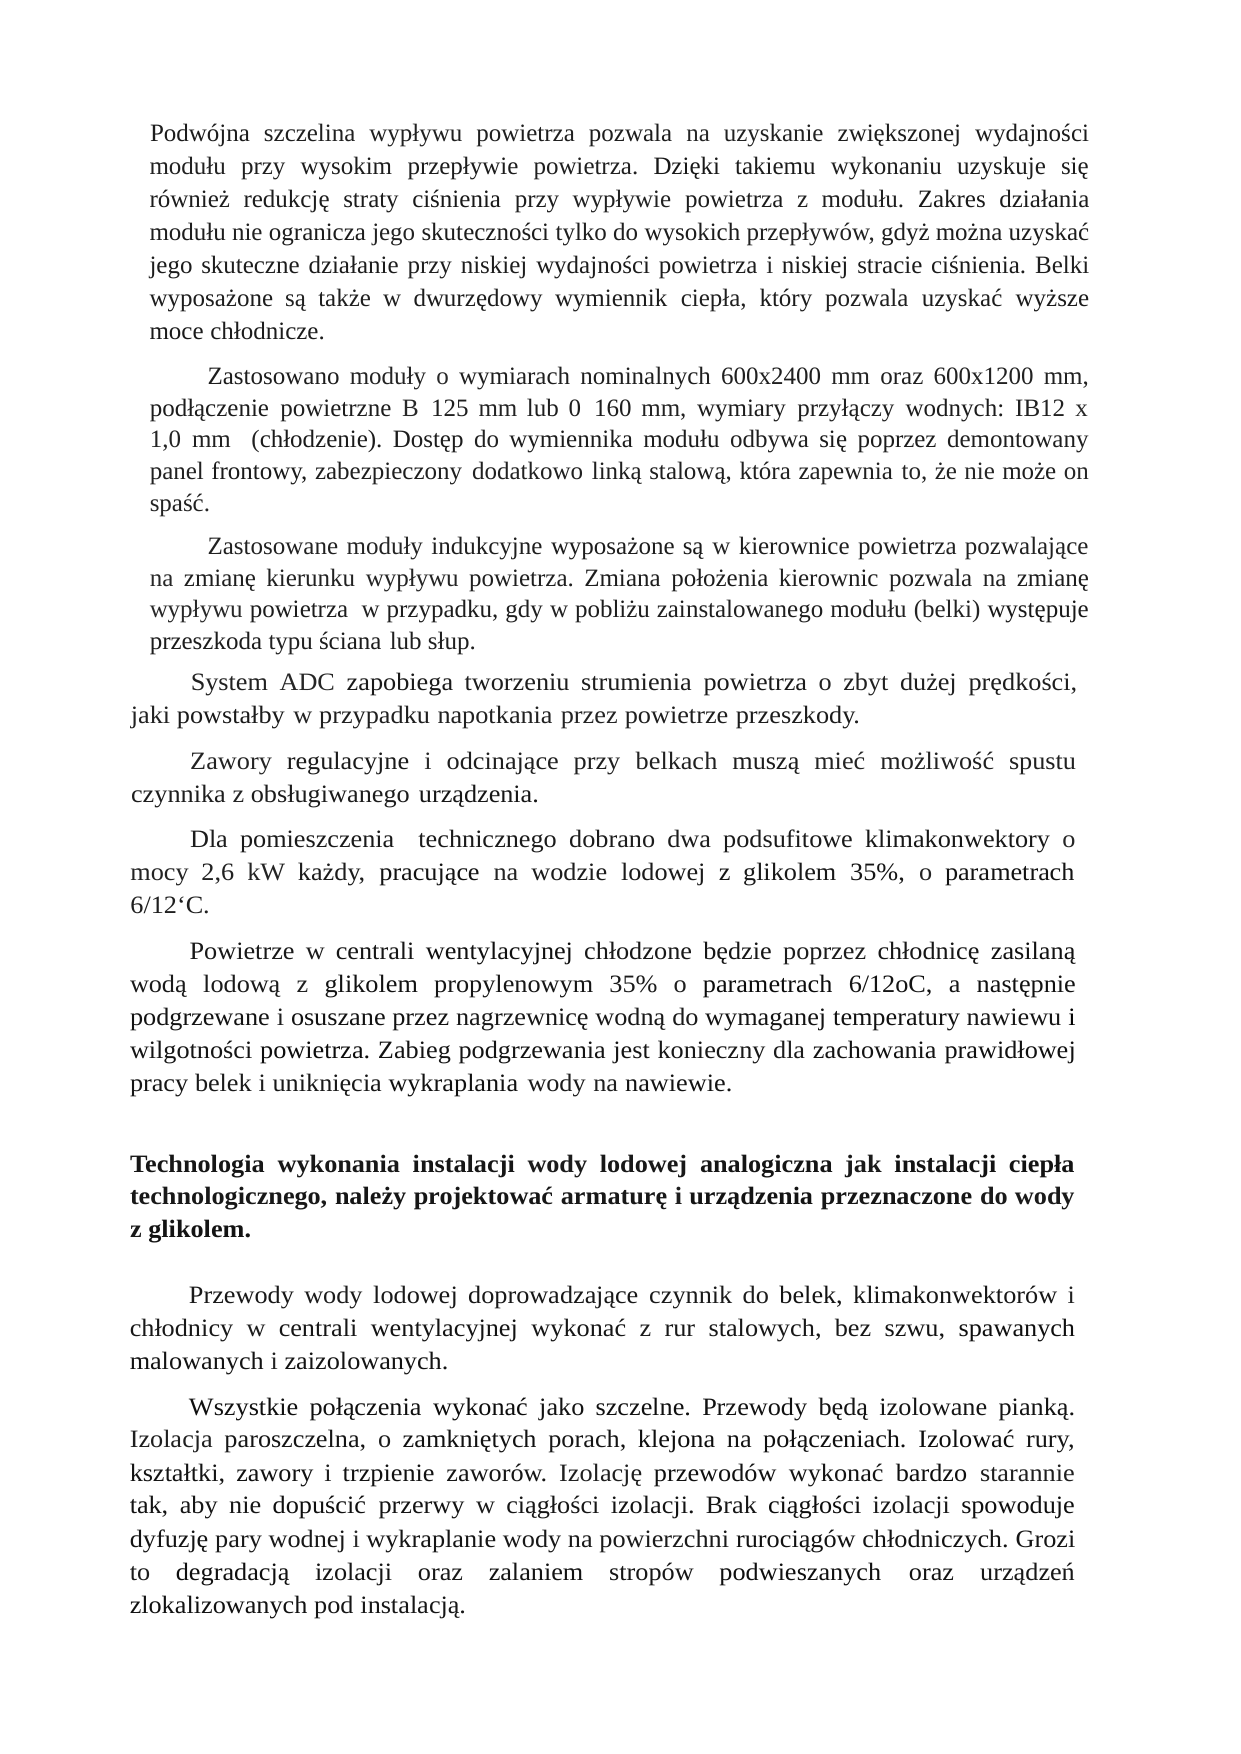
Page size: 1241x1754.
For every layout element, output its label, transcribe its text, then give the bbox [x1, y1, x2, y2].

text Przewody wody lodowej doprowadzające czynnik do belek, klimakonwektorów i chłodnicy w centrali wentylacyjnej wykonać z rur stalowych, bez szwu, spawanych malowanych i zaizolowanych. [129, 1280, 1075, 1375]
text System ADC zapobiega tworzeniu strumienia powietrza o zbyt dużej prędkości, jaki powstałby w przypadku napotkania przez powietrze przeszkody. [131, 667, 1077, 729]
text Technologia wykonania instalacji wody lodowej analogiczna jak instalacji ciepła technologicznego, należy projektować armaturę i urządzenia przeznaczone do wody z glikolem. [130, 1149, 1075, 1243]
text Podwójna szczelina wypływu powietrza pozwala na uzyskanie zwiększonej wydajności modułu przy wysokim przepływie powietrza. Dzięki takiemu wykonaniu uzyskuje się również redukcję straty ciśnienia przy wypływie powietrza z modułu. Zakres działania modułu nie ogranicza jego skuteczności tylko do wysokich przepływów, gdyż można uzyskać jego skuteczne działanie przy niskiej wydajności powietrza i niskiej stracie ciśnienia. Belki wyposażone są także w dwurzędowy wymiennik ciepła, który pozwala uzyskać wyższe moce chłodnicze. [149, 118, 1089, 345]
text Zawory regulacyjne i odcinające przy belkach muszą mieć możliwość spustu czynnika z obsługiwanego urządzenia. [131, 746, 1076, 808]
text Zastosowano moduły o wymiarach nominalnych 600x2400 mm oraz 600x1200 mm, podłączenie powietrzne B 125 mm lub 0 160 mm, wymiary przyłączy wodnych: IB12 x 1,0 mm (chłodzenie). Dostęp do wymiennika modułu odbywa się poprzez demontowany panel frontowy, zabezpieczony dodatkowo linką stalową, która zapewnia to, że nie może on spaść. [149, 361, 1089, 516]
text Powietrze w centrali wentylacyjnej chłodzone będzie poprzez chłodnicę zasilaną wodą lodową z glikolem propylenowym 35% o parametrach 6/12oC, a następnie podgrzewane i osuszane przez nagrzewnicę wodną do wymaganej temperatury nawiewu i wilgotności powietrza. Zabieg podgrzewania jest konieczny dla zachowania prawidłowej pracy belek i uniknięcia wykraplania wody na nawiewie. [130, 936, 1076, 1097]
text Dla pomieszczenia technicznego dobrano dwa podsufitowe klimakonwektory o mocy 2,6 kW każdy, pracujące na wodzie lodowej z glikolem 35%, o parametrach 6/12‘C. [130, 824, 1075, 919]
text Wszystkie połączenia wykonać jako szczelne. Przewody będą izolowane pianką. Izolacja paroszczelna, o zamkniętych porach, klejona na połączeniach. Izolować rury, kształtki, zawory i trzpienie zaworów. Izolację przewodów wykonać bardzo starannie tak, aby nie dopuścić przerwy w ciągłości izolacji. Brak ciągłości izolacji spowoduje dyfuzję pary wodnej i wykraplanie wody na powierzchni rurociągów chłodniczych. Grozi to degradacją izolacji oraz zalaniem stropów podwieszanych oraz urządzeń zlokalizowanych pod instalacją. [129, 1392, 1075, 1618]
text Zastosowane moduły indukcyjne wyposażone są w kierownice powietrza pozwalające na zmianę kierunku wypływu powietrza. Zmiana położenia kierownic pozwala na zmianę wypływu powietrza w przypadku, gdy w pobliżu zainstalowanego modułu (belki) występuje przeszkoda typu ściana lub słup. [149, 531, 1089, 655]
